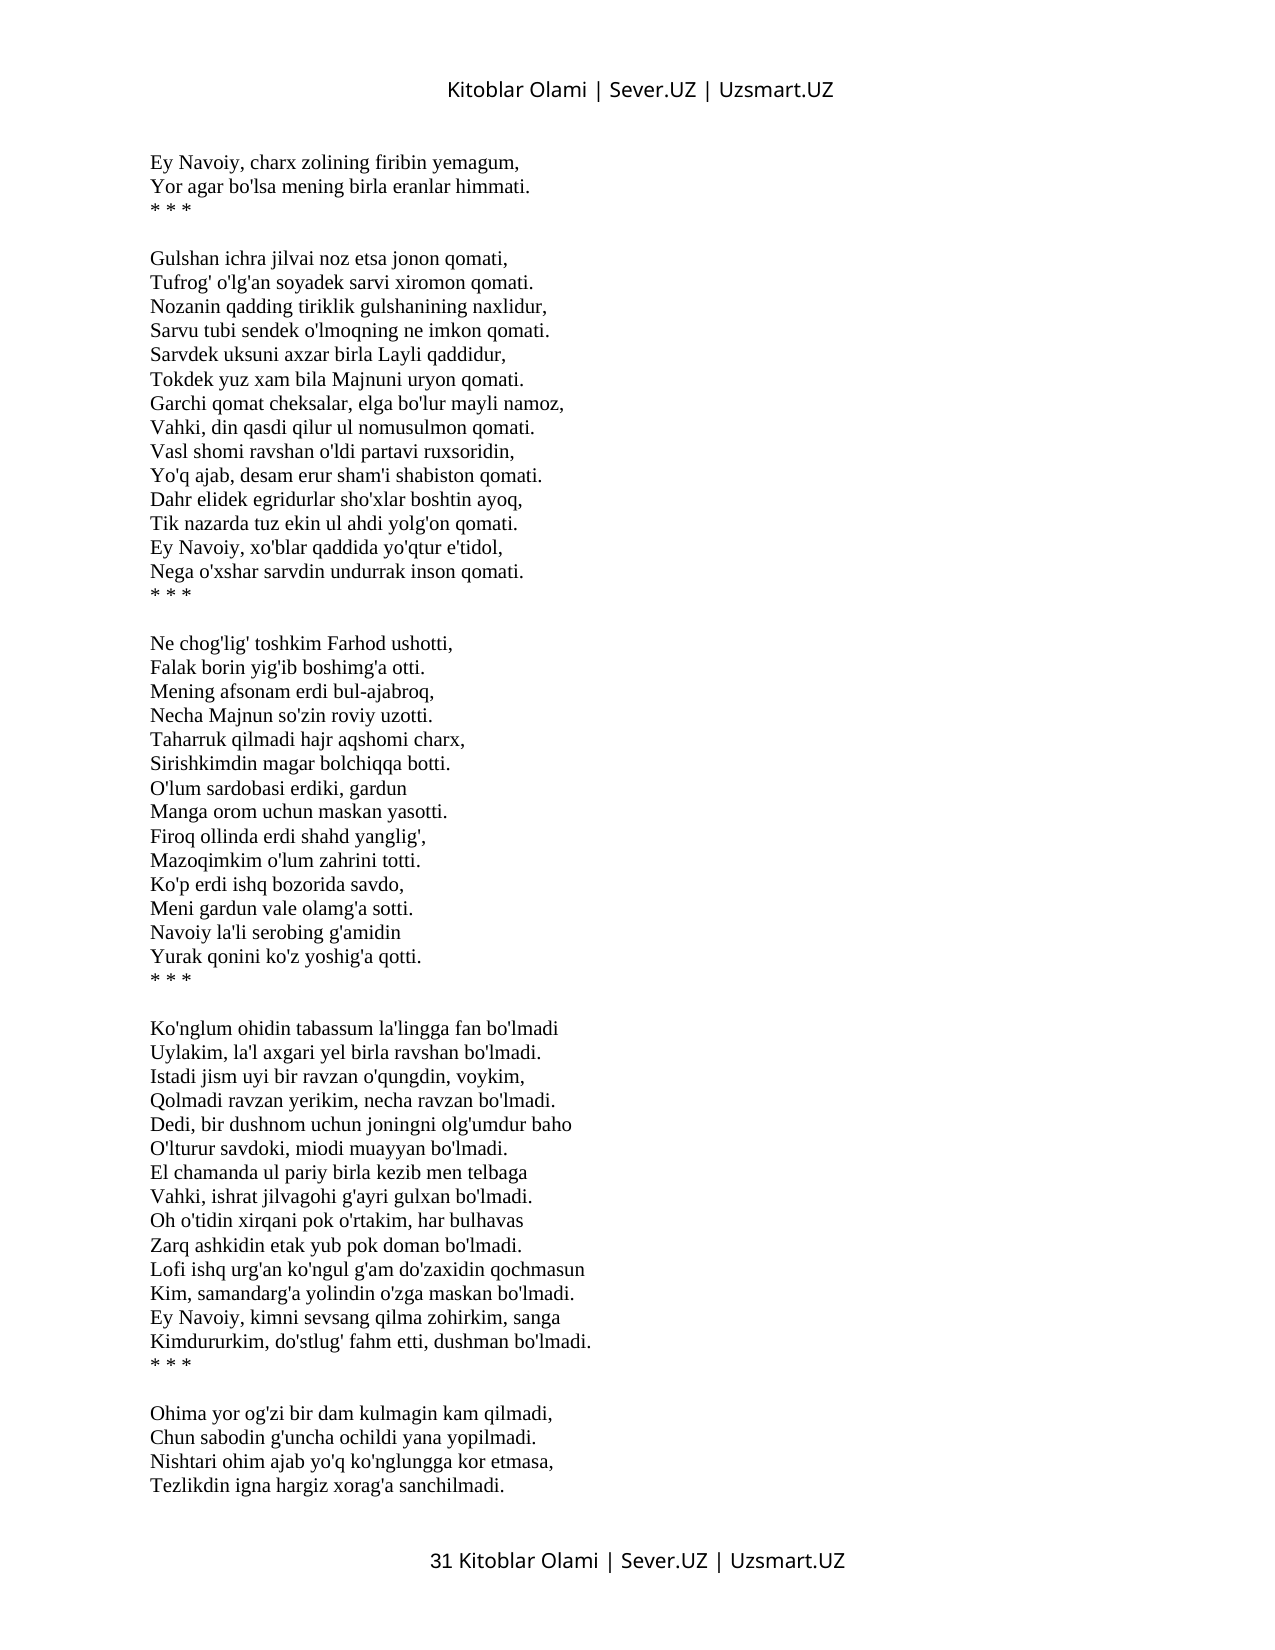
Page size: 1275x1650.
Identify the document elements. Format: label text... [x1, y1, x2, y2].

text Sarvdek uksuni axzar birla Layli qaddidur, [150, 342, 1125, 366]
text Nishtari ohim ajab yo'q ko'nglungga kor etmasa, [150, 1449, 1125, 1473]
text Kimdururkim, do'stlug' fahm etti, dushman bo'lmadi. [150, 1329, 1125, 1353]
text Navoiy la'li serobing g'amidin [150, 920, 1125, 944]
text O'lum sardobasi erdiki, gardun [150, 775, 1125, 799]
text Taharruk qilmadi hajr aqshomi charx, [150, 727, 1125, 751]
text Ko'p erdi ishq bozorida savdo, [150, 872, 1125, 896]
text * * * [150, 583, 1125, 607]
text Ey Navoiy, charx zolining firibin yemagum, [150, 150, 1125, 174]
text Yo'q ajab, desam erur sham'i shabiston qomati. [150, 463, 1125, 487]
text Gulshan ichra jilvai noz etsa jonon qomati, [150, 246, 1125, 270]
text Dahr elidek egridurlar sho'xlar boshtin ayoq, [150, 487, 1125, 511]
text Oh o'tidin xirqani pok o'rtakim, har bulhavas [150, 1208, 1125, 1232]
text Tezlikdin igna hargiz xorag'a sanchilmadi. [150, 1473, 1125, 1497]
text Ey Navoiy, xo'blar qaddida yo'qtur e'tidol, [150, 535, 1125, 559]
text Sirishkimdin magar bolchiqqa botti. [150, 751, 1125, 775]
text Garchi qomat cheksalar, elga bo'lur mayli namoz, [150, 391, 1125, 414]
text Chun sabodin g'uncha ochildi yana yopilmadi. [150, 1425, 1125, 1449]
text O'lturur savdoki, miodi muayyan bo'lmadi. [150, 1136, 1125, 1160]
text Kim, samandarg'a yolindin o'zga maskan bo'lmadi. [150, 1281, 1125, 1305]
text Nozanin qadding tiriklik gulshanining naxlidur, [150, 294, 1125, 318]
text Yurak qonini ko'z yoshig'a qotti. [150, 944, 1125, 968]
text Sarvu tubi sendek o'lmoqning ne imkon qomati. [150, 318, 1125, 342]
text Tik nazarda tuz ekin ul ahdi yolg'on qomati. [150, 511, 1125, 535]
text Zarq ashkidin etak yub pok doman bo'lmadi. [150, 1232, 1125, 1257]
text Falak borin yig'ib boshimg'a otti. [150, 655, 1125, 679]
text * * * [150, 1353, 1125, 1377]
text Meni gardun vale olamg'a sotti. [150, 896, 1125, 920]
text Ey Navoiy, kimni sevsang qilma zohirkim, sanga [150, 1305, 1125, 1329]
text Mening afsonam erdi bul-ajabroq, [150, 679, 1125, 703]
text Nega o'xshar sarvdin undurrak inson qomati. [150, 559, 1125, 583]
text Vahki, ishrat jilvagohi g'ayri gulxan bo'lmadi. [150, 1184, 1125, 1208]
text Manga orom uchun maskan yasotti. [150, 799, 1125, 823]
text Yor agar bo'lsa mening birla eranlar himmati. [150, 174, 1125, 198]
text * * * [150, 968, 1125, 992]
text Tufrog' o'lg'an soyadek sarvi xiromon qomati. [150, 270, 1125, 294]
text * * * [150, 198, 1125, 222]
text Ne chog'lig' toshkim Farhod ushotti, [150, 631, 1125, 655]
text Lofi ishq urg'an ko'ngul g'am do'zaxidin qochmasun [150, 1257, 1125, 1281]
text Uylakim, la'l axgari yel birla ravshan bo'lmadi. [150, 1040, 1125, 1064]
text Ohima yor og'zi bir dam kulmagin kam qilmadi, [150, 1401, 1125, 1425]
text Ko'nglum ohidin tabassum la'lingga fan bo'lmadi [150, 1016, 1125, 1040]
text Mazoqimkim o'lum zahrini totti. [150, 848, 1125, 872]
text Necha Majnun so'zin roviy uzotti. [150, 703, 1125, 727]
text Qolmadi ravzan yerikim, necha ravzan bo'lmadi. [150, 1088, 1125, 1112]
text Istadi jism uyi bir ravzan o'qungdin, voykim, [150, 1064, 1125, 1088]
text Tokdek yuz xam bila Majnuni uryon qomati. [150, 366, 1125, 391]
text Firoq ollinda erdi shahd yanglig', [150, 823, 1125, 848]
text Vahki, din qasdi qilur ul nomusulmon qomati. [150, 414, 1125, 439]
text Vasl shomi ravshan o'ldi partavi ruxsoridin, [150, 439, 1125, 463]
text El chamanda ul pariy birla kezib men telbaga [150, 1160, 1125, 1184]
text Dedi, bir dushnom uchun joningni olg'umdur baho [150, 1112, 1125, 1136]
